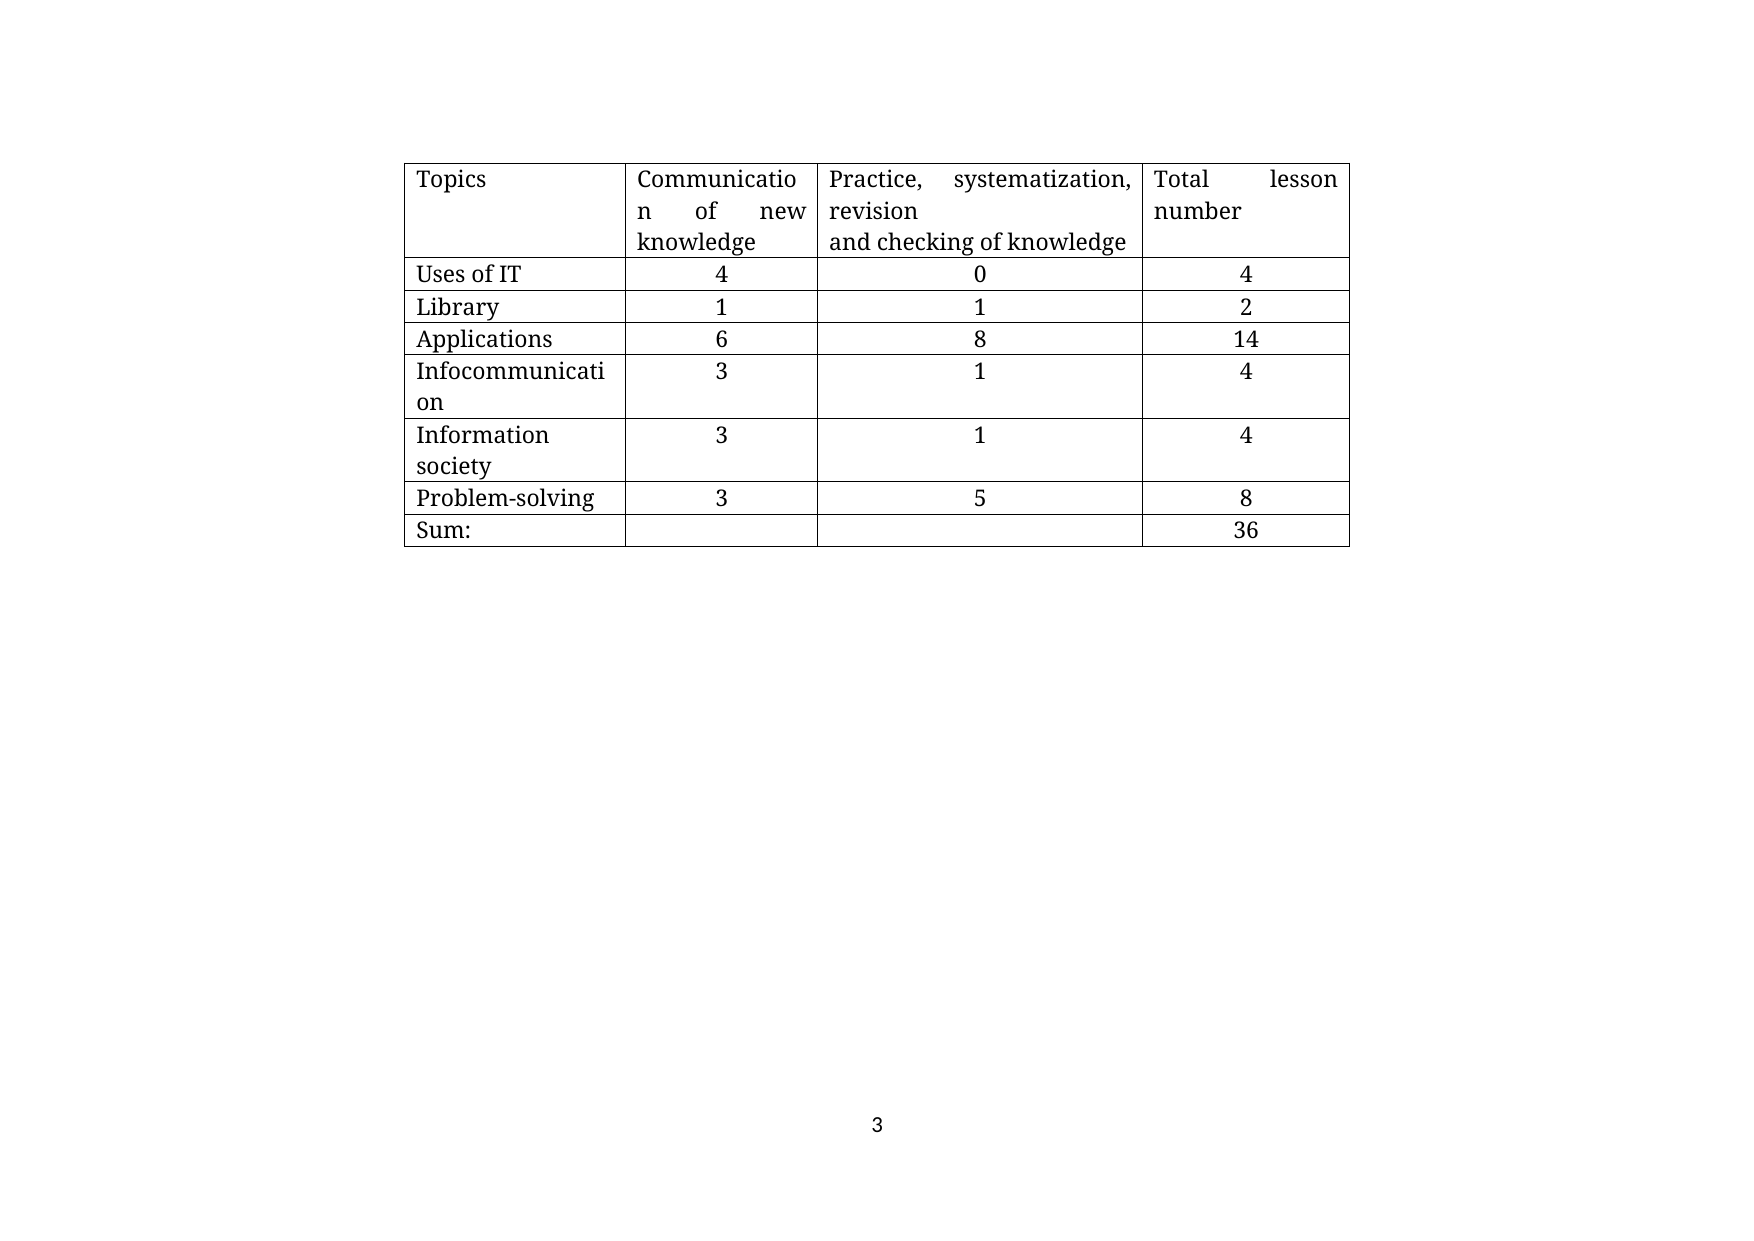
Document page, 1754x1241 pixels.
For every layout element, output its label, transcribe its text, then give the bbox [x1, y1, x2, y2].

table_cell 4 [1143, 258, 1349, 289]
table_cell 1 [626, 291, 817, 322]
table_cell 14 [1143, 323, 1349, 354]
table_cell 4 [1143, 419, 1349, 481]
table_cell Uses of IT [405, 258, 625, 289]
table_cell 2 [1143, 291, 1349, 322]
table_cell 5 [818, 482, 1142, 513]
table_cell [626, 515, 817, 546]
table_cell Infocommunication [405, 355, 625, 418]
table_cell 6 [626, 323, 817, 354]
table_header Communication of new knowledge [626, 164, 817, 257]
table_cell 4 [626, 258, 817, 289]
table_cell 0 [818, 258, 1142, 289]
table_cell 1 [818, 291, 1142, 322]
table_cell 3 [626, 419, 817, 481]
table_cell 3 [626, 482, 817, 513]
table_header Total lesson number [1143, 164, 1349, 257]
table_cell [818, 515, 1142, 546]
table_cell Applications [405, 323, 625, 354]
table_cell Information society [405, 419, 625, 481]
table_header Topics [405, 164, 625, 257]
table_cell 1 [818, 355, 1142, 418]
table_header Practice, systematization, revision and checking of knowledge [818, 164, 1142, 257]
table_cell Library [405, 291, 625, 322]
table_cell 36 [1143, 515, 1349, 546]
table_cell Problem-solving [405, 482, 625, 513]
table_cell 3 [626, 355, 817, 418]
table_cell 8 [1143, 482, 1349, 513]
table_cell Sum: [405, 515, 625, 546]
table_cell 8 [818, 323, 1142, 354]
table_cell 4 [1143, 355, 1349, 418]
table_cell 1 [818, 419, 1142, 481]
